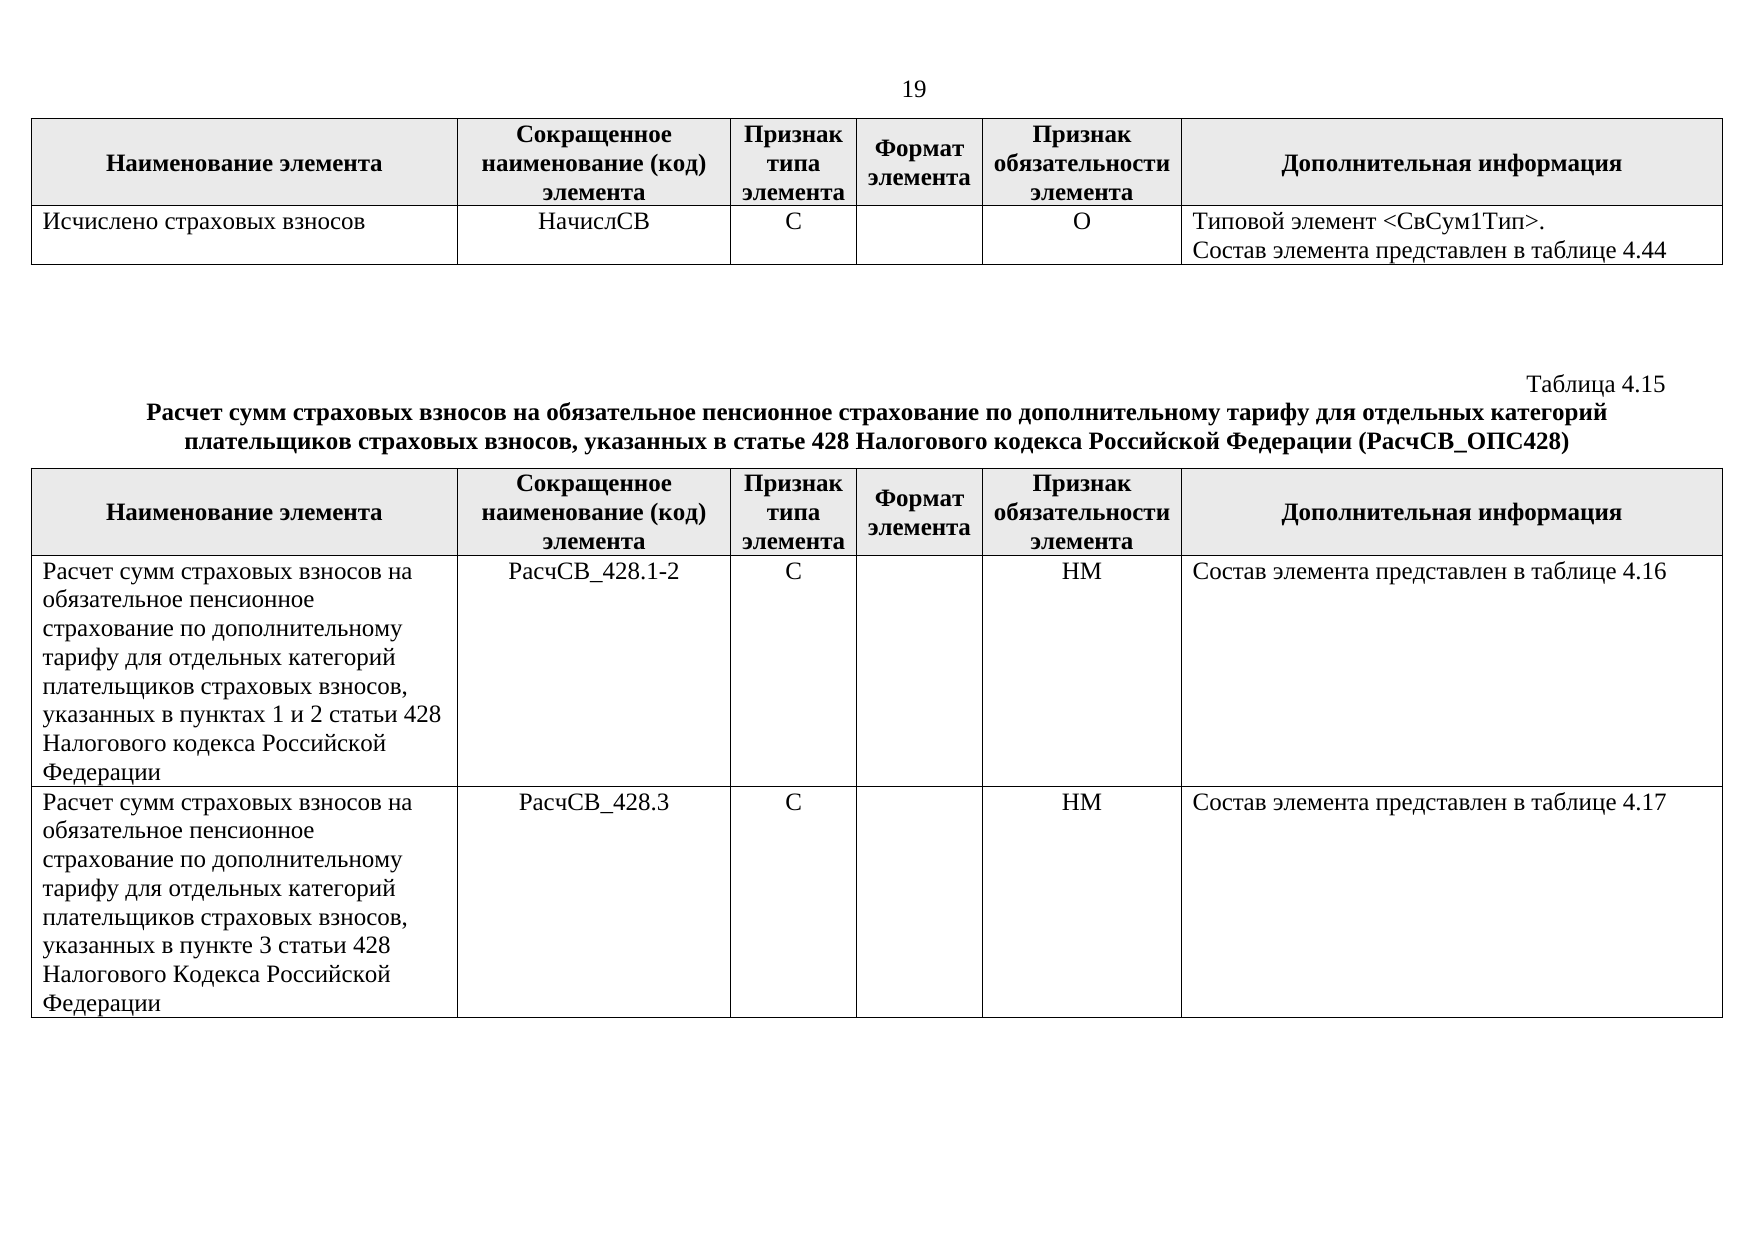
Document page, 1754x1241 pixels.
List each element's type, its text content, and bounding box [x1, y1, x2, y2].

table_header Наименование элемента [32, 119, 457, 205]
table_cell [857, 206, 982, 264]
table_cell С [731, 787, 856, 1017]
table_header Признак типа элемента [731, 119, 856, 205]
table_header Признак обязательности элемента [983, 119, 1181, 205]
text Таблица 4.15 [89, 369, 1665, 397]
table_cell Типовой элемент <СвСум1Тип>. Состав элемента представлен в таблице 4.44 [1182, 206, 1722, 264]
table_header Дополнительная информация [1182, 119, 1722, 205]
table_cell РасчСВ_428.3 [458, 787, 730, 1017]
table_cell Состав элемента представлен в таблице 4.17 [1182, 787, 1722, 1017]
table_cell РасчСВ_428.1-2 [458, 556, 730, 786]
table_cell О [983, 206, 1181, 264]
table_cell Расчет сумм страховых взносов на обязательное пенсионное страхование по дополнительному тарифу для отдельных категорий плательщиков страховых взносов, указанных в пункте 3 статьи 428 Налогового Кодекса Российской Федерации [32, 787, 457, 1017]
table_cell Состав элемента представлен в таблице 4.16 [1182, 556, 1722, 786]
table_header Сокращенное наименование (код) элемента [458, 119, 730, 205]
table_header Формат элемента [857, 469, 982, 555]
table_cell НачислСВ [458, 206, 730, 264]
table_header Дополнительная информация [1182, 469, 1722, 555]
table_cell НМ [983, 556, 1181, 786]
text Расчет сумм страховых взносов на обязательное пенсионное страхование по дополнительному тарифу для отдельных категорий плательщиков страховых взносов, указанных в статье 428 Налогового кодекса Российской Федерации (РасчСВ_ОПС428) [89, 397, 1665, 455]
table_cell С [731, 206, 856, 264]
table_cell Расчет сумм страховых взносов на обязательное пенсионное страхование по дополнительному тарифу для отдельных категорий плательщиков страховых взносов, указанных в пунктах 1 и 2 статьи 428 Налогового кодекса Российской Федерации [32, 556, 457, 786]
table_cell С [731, 556, 856, 786]
table_header Сокращенное наименование (код) элемента [458, 469, 730, 555]
table_header Признак типа элемента [731, 469, 856, 555]
table_header Формат элемента [857, 119, 982, 205]
table_header Наименование элемента [32, 469, 457, 555]
table_cell Исчислено страховых взносов [32, 206, 457, 264]
table_header Признак обязательности элемента [983, 469, 1181, 555]
table_cell [857, 787, 982, 1017]
table_cell НМ [983, 787, 1181, 1017]
table_cell [857, 556, 982, 786]
